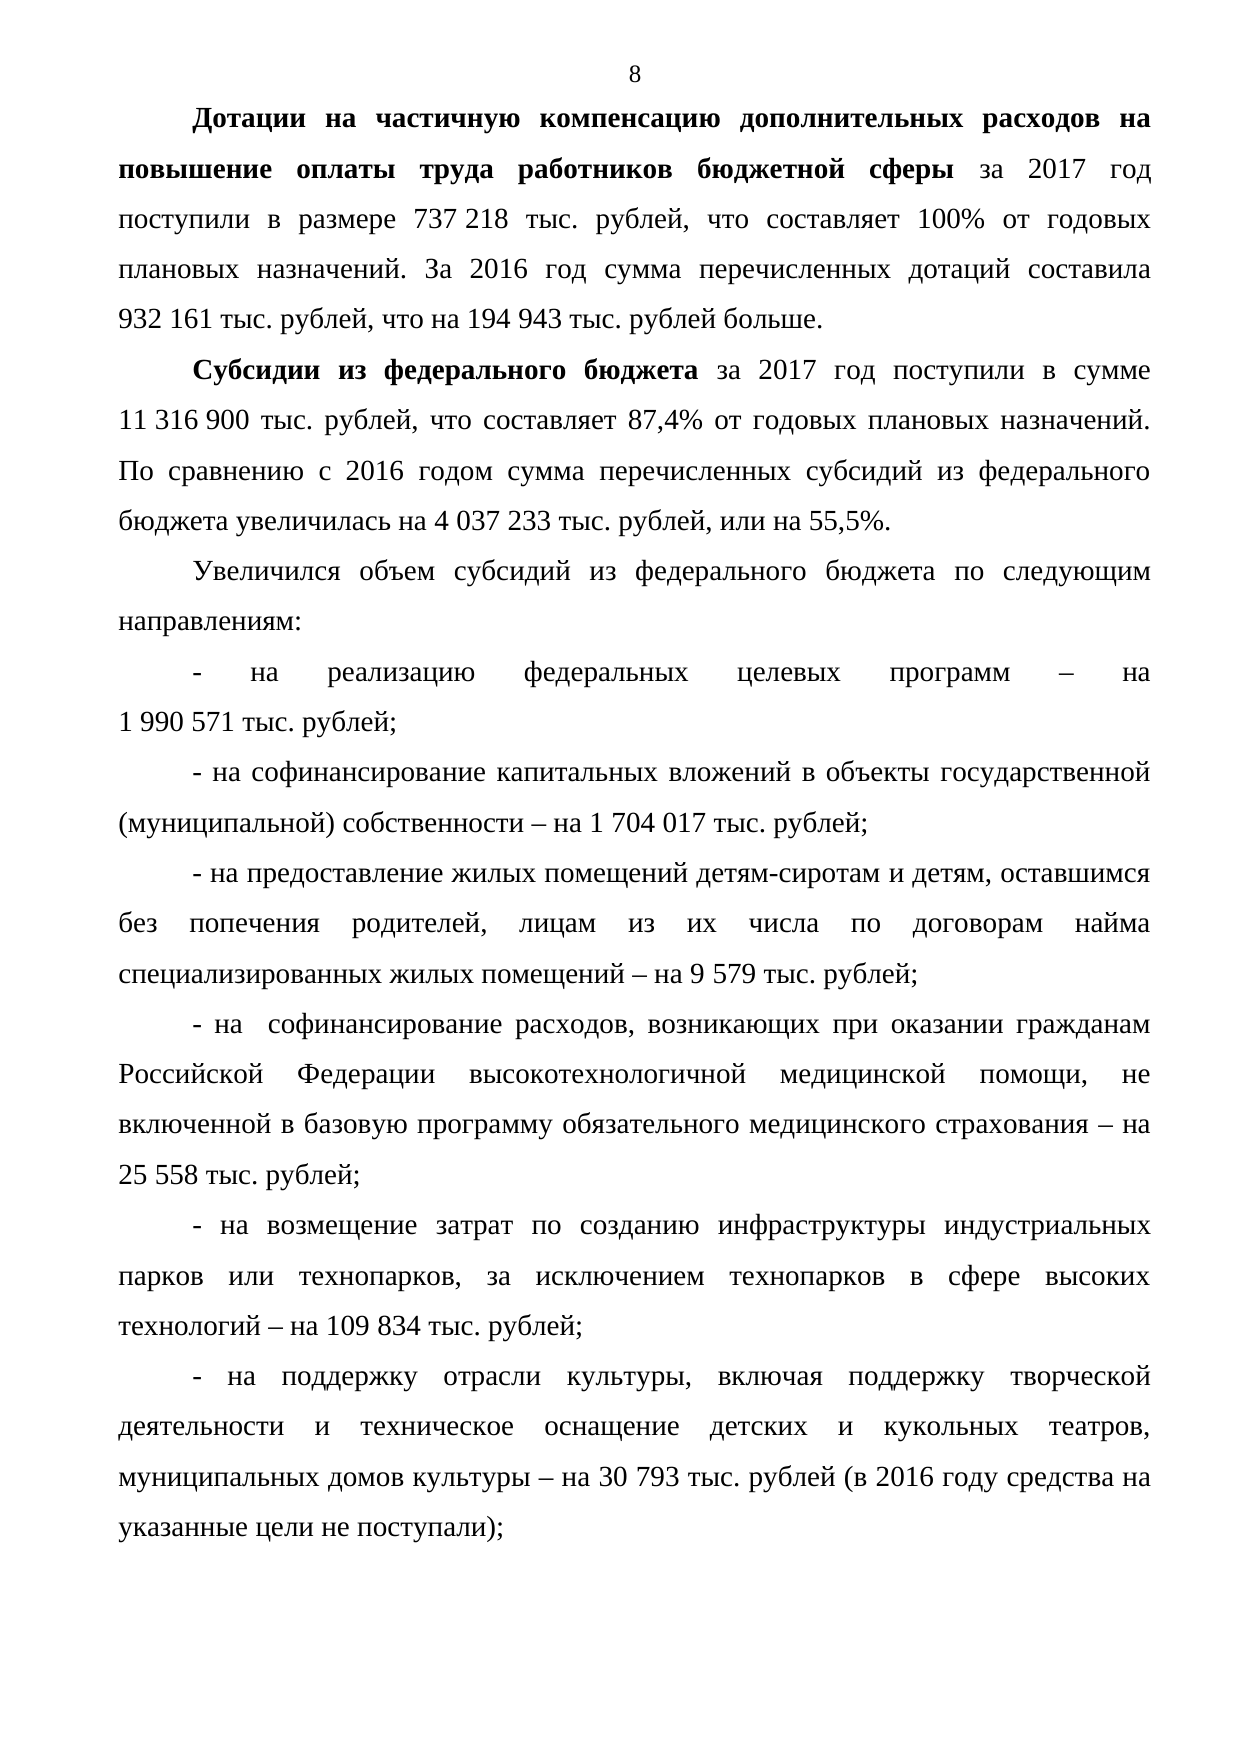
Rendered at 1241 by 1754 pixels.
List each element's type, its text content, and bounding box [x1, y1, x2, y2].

text Увеличился объем субсидий из федерального бюджета по следующим направлениям: [118, 553, 1152, 637]
text - на поддержку отрасли культуры, включая поддержку творческой деятельности и техническое оснащение детских и кукольных театров, муниципальных домов культуры – на 30 793 тыс. рублей (в 2016 году средства на указанные цели не поступали); [118, 1358, 1152, 1543]
text - на софинансирование расходов, возникающих при оказании гражданам Российской Федерации высокотехнологичной медицинской помощи, не включенной в базовую программу обязательного медицинского страхования – на 25 558 тыс. рублей; [118, 1006, 1152, 1191]
text - на софинансирование капитальных вложений в объекты государственной (муниципальной) собственности – на 1 704 017 тыс. рублей; [118, 754, 1152, 838]
text - на реализацию федеральных целевых программ – на 1 990 571 тыс. рублей; [118, 654, 1152, 738]
text - на возмещение затрат по созданию инфраструктуры индустриальных парков или технопарков, за исключением технопарков в сфере высоких технологий – на 109 834 тыс. рублей; [118, 1207, 1152, 1341]
text - на предоставление жилых помещений детям-сиротам и детям, оставшимся без попечения родителей, лицам из их числа по договорам найма специализированных жилых помещений – на 9 579 тыс. рублей; [118, 855, 1152, 989]
text Дотации на частичную компенсацию дополнительных расходов на повышение оплаты труда работников бюджетной сферы за 2017 год поступили в размере 737 218 тыс. рублей, что составляет 100% от годовых плановых назначений. За 2016 год сумма перечисленных дотаций составила 932 161 тыс. рублей, что на 194 943 тыс. рублей больше. [118, 100, 1152, 335]
text Субсидии из федерального бюджета за 2017 год поступили в сумме 11 316 900 тыс. рублей, что составляет 87,4% от годовых плановых назначений. По сравнению с 2016 годом сумма перечисленных субсидий из федерального бюджета увеличилась на 4 037 233 тыс. рублей, или на 55,5%. [118, 352, 1152, 536]
